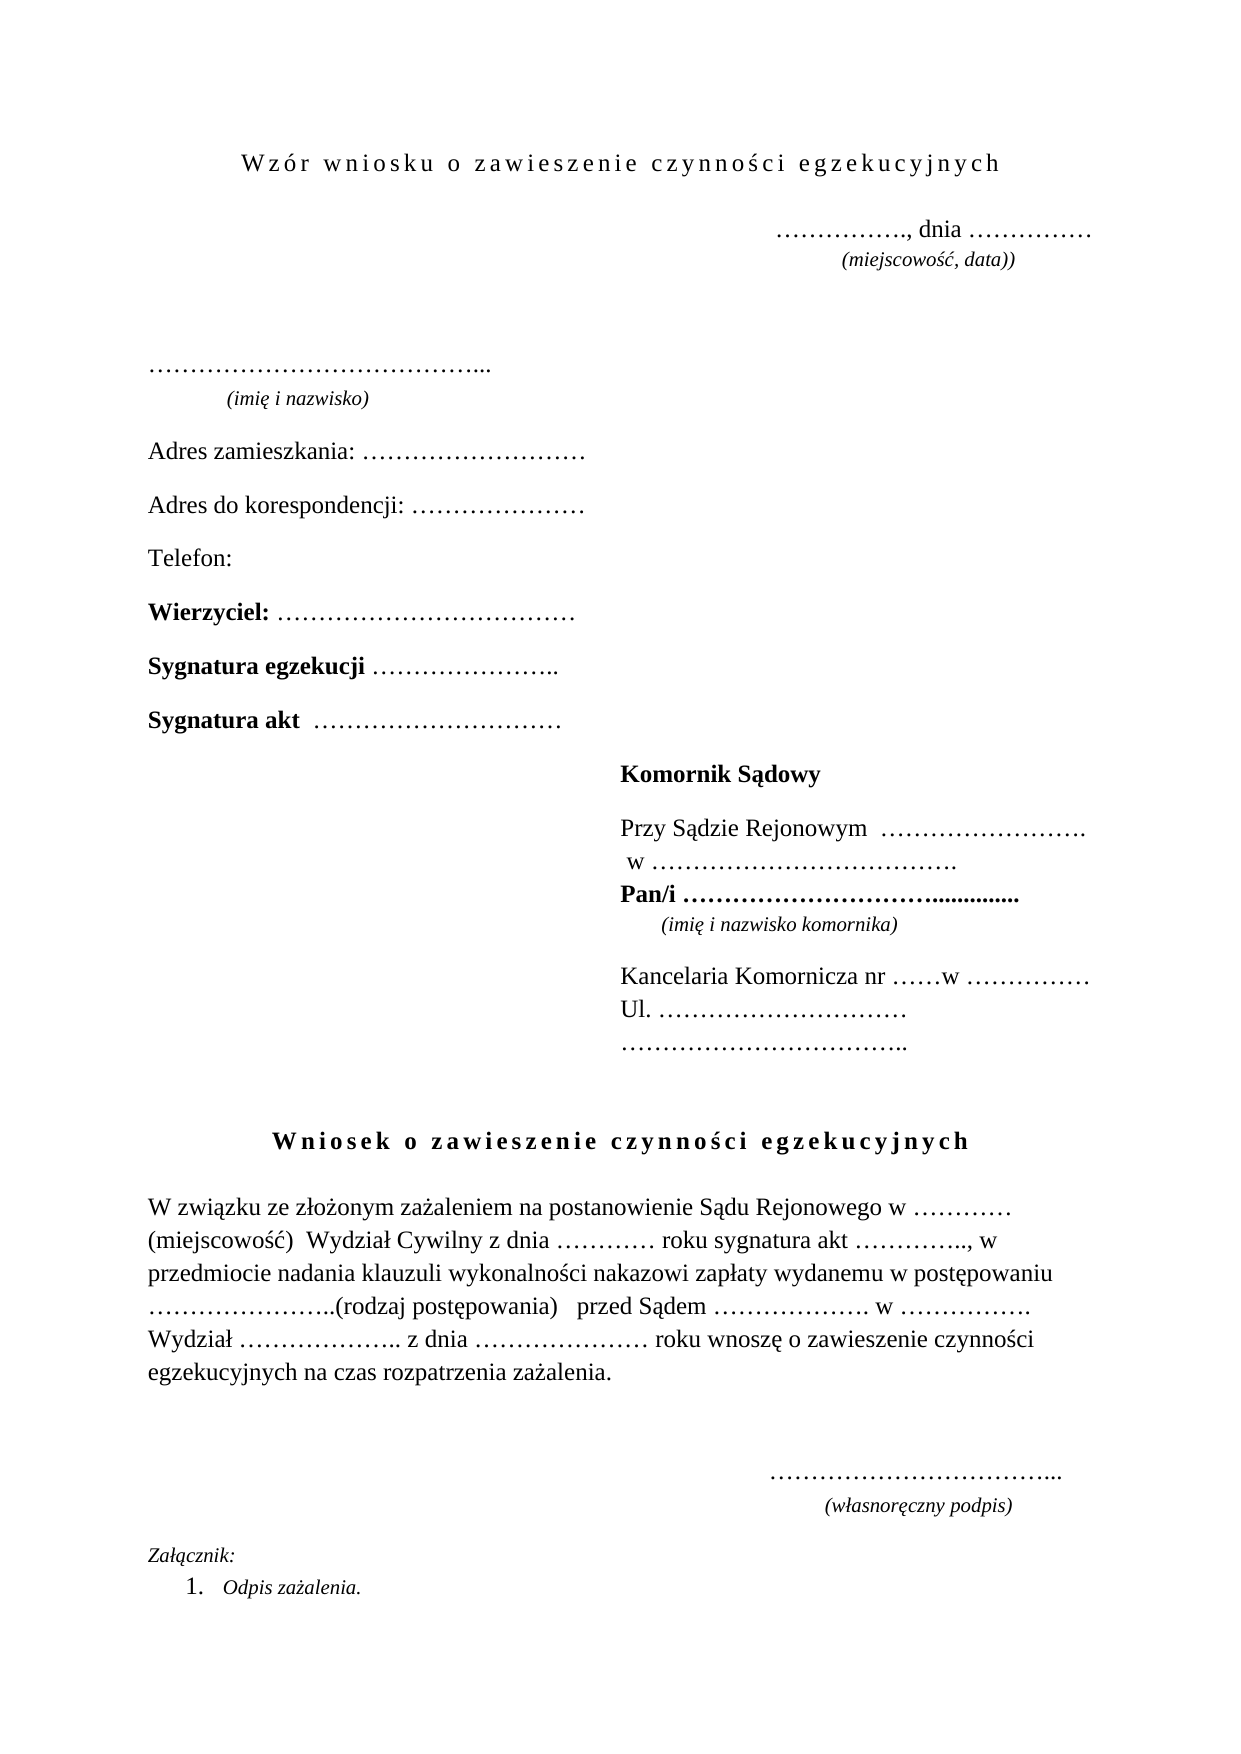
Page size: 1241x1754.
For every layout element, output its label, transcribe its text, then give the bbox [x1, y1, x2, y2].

text …………………………………... (imię i nazwisko) [148, 349, 1093, 411]
text …………………………….. [148, 1027, 1093, 1056]
text Wzór wniosku o zawieszenie czynności egzekucyjnych [148, 148, 1093, 176]
text Załącznik: [148, 1543, 1093, 1567]
text Wniosek o zawieszenie czynności egzekucyjnych [148, 1126, 1093, 1155]
text ……………………………... (własnoręczny podpis) [738, 1456, 1093, 1518]
text w ………………………………. [148, 846, 1093, 874]
text Komornik Sądowy [148, 759, 1093, 788]
text Pan/i ………………………….............. [148, 879, 1093, 908]
text W związku ze złożonym zażaleniem na postanowienie Sądu Rejonowego w …………(miejscowość) Wydział Cywilny z dnia ………… roku sygnatura akt ………….., w przedmiocie nadania klauzuli wykonalności nakazowi zapłaty wydanemu w postępowaniu …………………..(rodzaj postępowania) przed Sądem ………………. w ……………. Wydział ……………….. z dnia ………………… roku wnoszę o zawieszenie czynności egzekucyjnych na czas rozpatrzenia zażalenia. [148, 1192, 1093, 1386]
text Sygnatura egzekucji ………………….. [148, 651, 1093, 680]
text (imię i nazwisko komornika) [148, 912, 1093, 936]
text Telefon: [148, 543, 1093, 572]
text (miejscowość, data)) [148, 247, 1093, 271]
text ……………., dnia …………… [148, 214, 1093, 242]
text Sygnatura akt ………………………… [148, 705, 1093, 734]
list Odpis zażalenia. [185, 1571, 1093, 1599]
text Przy Sądzie Rejonowym ……………………. [148, 813, 1093, 842]
text Ul. ………………………… [148, 994, 1093, 1023]
text Kancelaria Komornicza nr ……w …………… [148, 961, 1093, 990]
text Adres do korespondencji: ………………… [148, 490, 1093, 518]
text Wierzyciel: ……………………………… [148, 597, 1093, 626]
text Adres zamieszkania: ……………………… [148, 436, 1093, 464]
